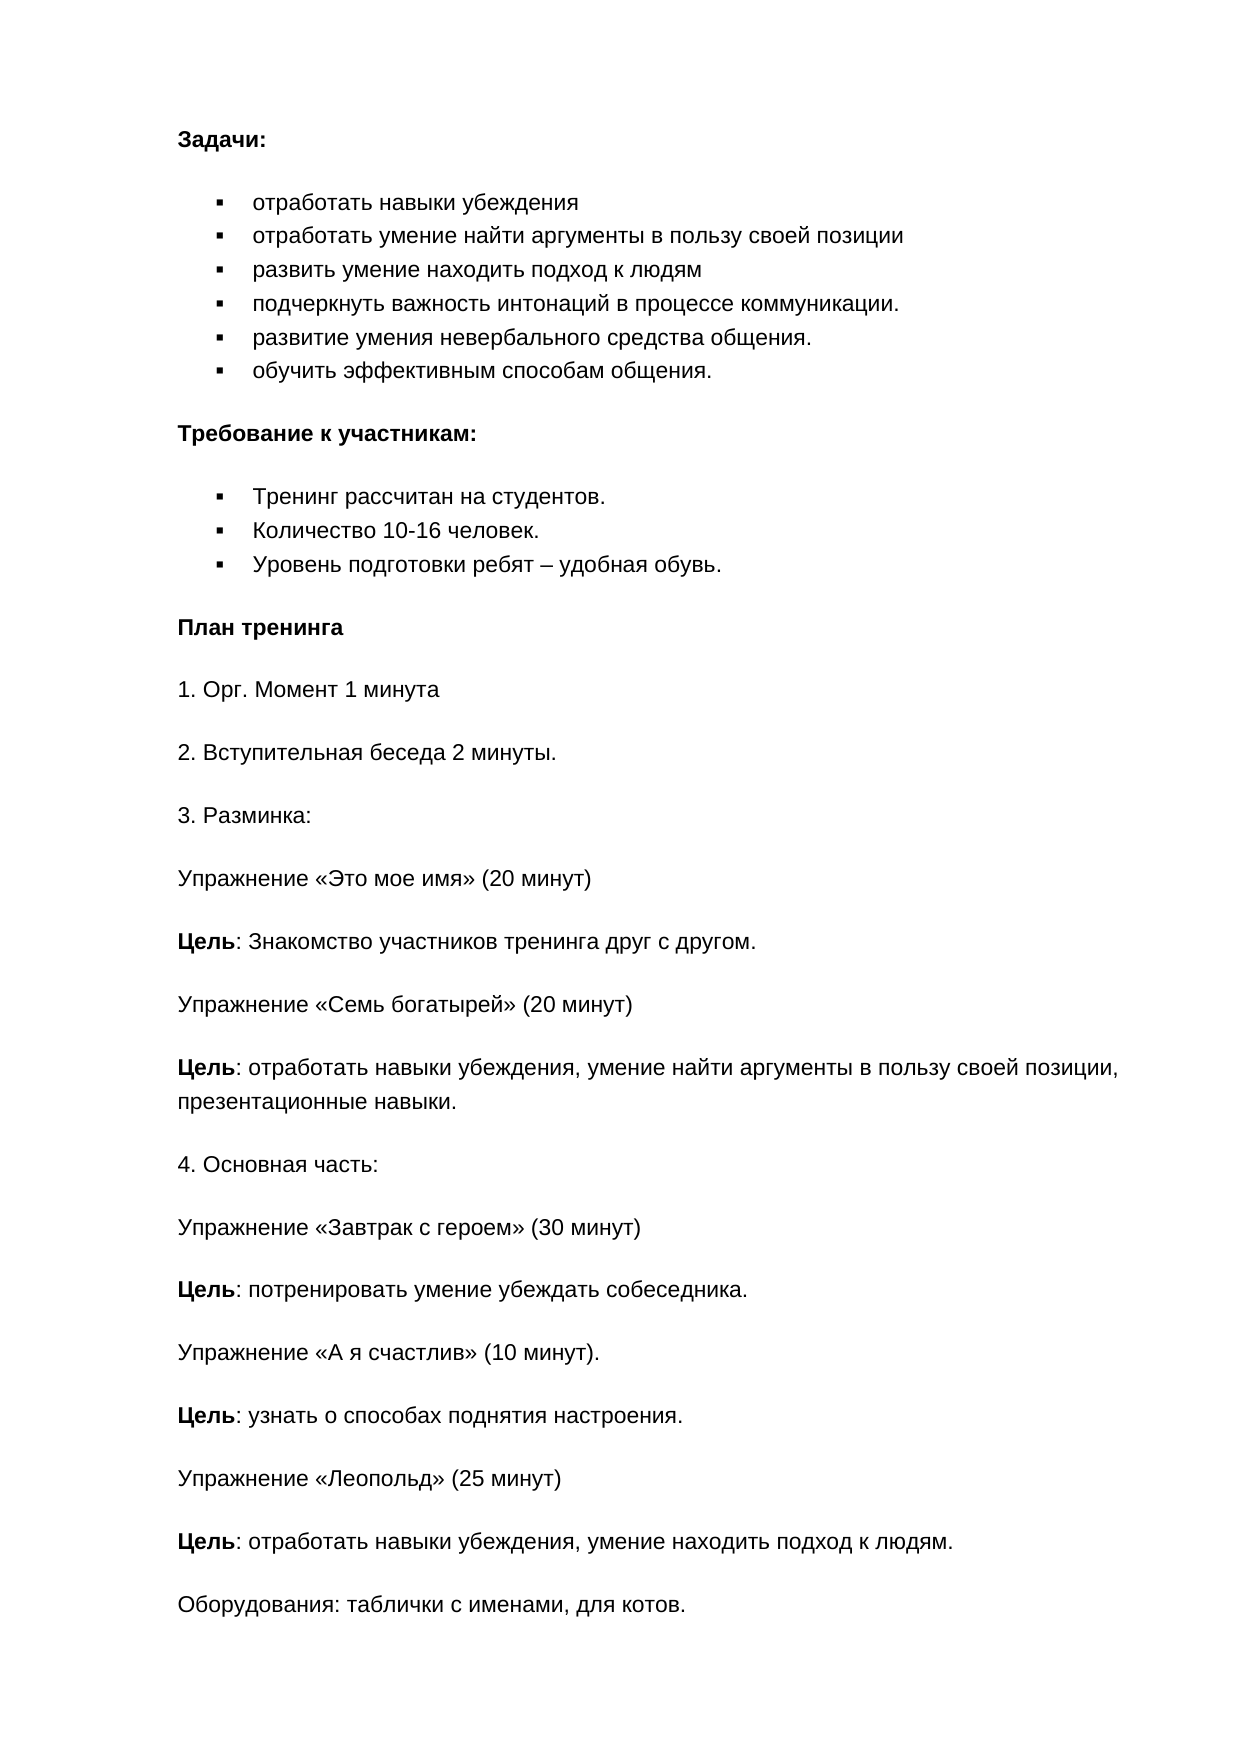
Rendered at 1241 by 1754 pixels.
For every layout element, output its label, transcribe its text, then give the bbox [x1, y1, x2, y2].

list Количество 10-16 человек. [215, 509, 1152, 543]
text Цель: отработать навыки убеждения, умение найти аргументы в пользу своей позиции, презентационные навыки. [177, 1046, 1152, 1114]
text Упражнение «Семь богатырей» (20 минут) [177, 983, 1152, 1017]
text План тренинга [177, 606, 1152, 640]
text 1. Орг. Момент 1 минута [177, 669, 1152, 703]
list отработать умение найти аргументы в пользу своей позиции [215, 215, 1152, 248]
text Упражнение «Леопольд» (25 минут) [177, 1458, 1152, 1491]
text Упражнение «А я счастлив» (10 минут). [177, 1332, 1152, 1366]
list развить умение находить подход к людям [215, 248, 1152, 282]
text 3. Разминка: [177, 795, 1152, 828]
text Цель: узнать о способах поднятия настроения. [177, 1395, 1152, 1428]
text 2. Вступительная беседа 2 минуты. [177, 732, 1152, 766]
list обучить эффективным способам общения. [215, 350, 1152, 383]
list отработать навыки убеждения [215, 181, 1152, 215]
text Цель: отработать навыки убеждения, умение находить подход к людям. [177, 1521, 1152, 1554]
text Упражнение «Это мое имя» (20 минут) [177, 858, 1152, 891]
list подчеркнуть важность интонаций в процессе коммуникации. [215, 282, 1152, 316]
list развитие умения невербального средства общения. [215, 316, 1152, 350]
text 4. Основная часть: [177, 1143, 1152, 1177]
text Цель: Знакомство участников тренинга друг с другом. [177, 921, 1152, 954]
list Тренинг рассчитан на студентов. [215, 476, 1152, 509]
text Упражнение «Завтрак с героем» (30 минут) [177, 1206, 1152, 1240]
list Уровень подготовки ребят – удобная обувь. [215, 543, 1152, 577]
text Цель: потренировать умение убеждать собеседника. [177, 1269, 1152, 1303]
text Задачи: [177, 118, 1152, 152]
text Оборудования: таблички с именами, для котов. [177, 1583, 1152, 1617]
text Требование к участникам: [177, 413, 1152, 446]
